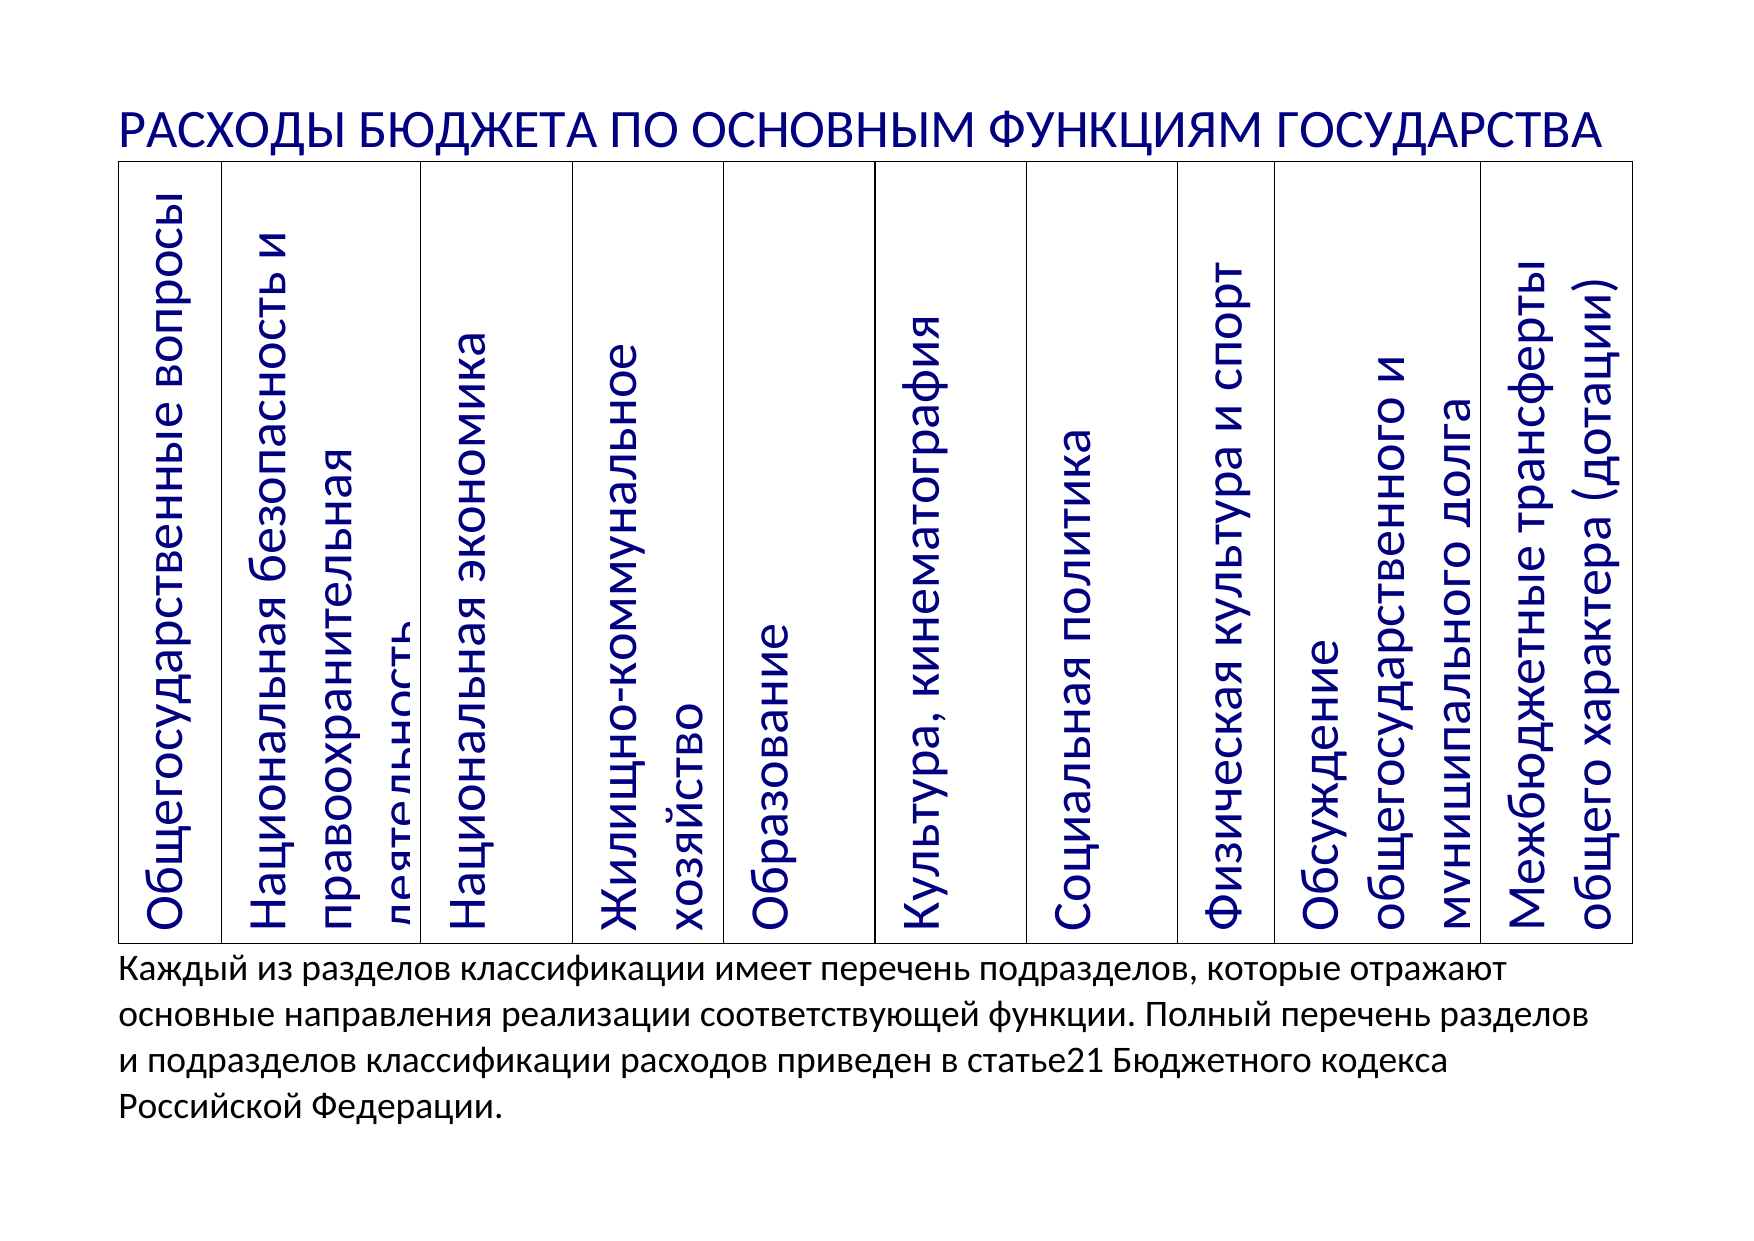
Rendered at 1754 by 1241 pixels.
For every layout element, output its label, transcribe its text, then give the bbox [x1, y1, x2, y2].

table_header Жилищно-коммунальное хозяйство [573, 162, 723, 943]
table_header Обсуждение общегосударственного и муниципального долга [1275, 162, 1480, 943]
table_header Общегосударственные вопросы [119, 162, 221, 943]
text РАСХОДЫ БЮДЖЕТА ПО ОСНОВНЫМ ФУНКЦИЯМ ГОСУДАРСТВА [118, 94, 1609, 161]
table_header Социальная политика [1027, 162, 1177, 943]
table_header Образование [724, 162, 874, 943]
table_header Физическая культура и спорт [1178, 162, 1274, 943]
text Каждый из разделов классификации имеет перечень подразделов, которые отражают основные направления реализации соответствующей функции. Полный перечень разделов и подразделов классификации расходов приведен в статье21 Бюджетного кодекса Российской Федерации. [118, 944, 1609, 1127]
table_header Национальная экономика [421, 162, 572, 943]
table_header Национальная безопасность и правоохранительная деятельность [222, 162, 420, 943]
table_header Межбюджетные трансферты общего характера (дотации) [1481, 162, 1632, 943]
table_header Культура, кинематография [876, 162, 1026, 943]
